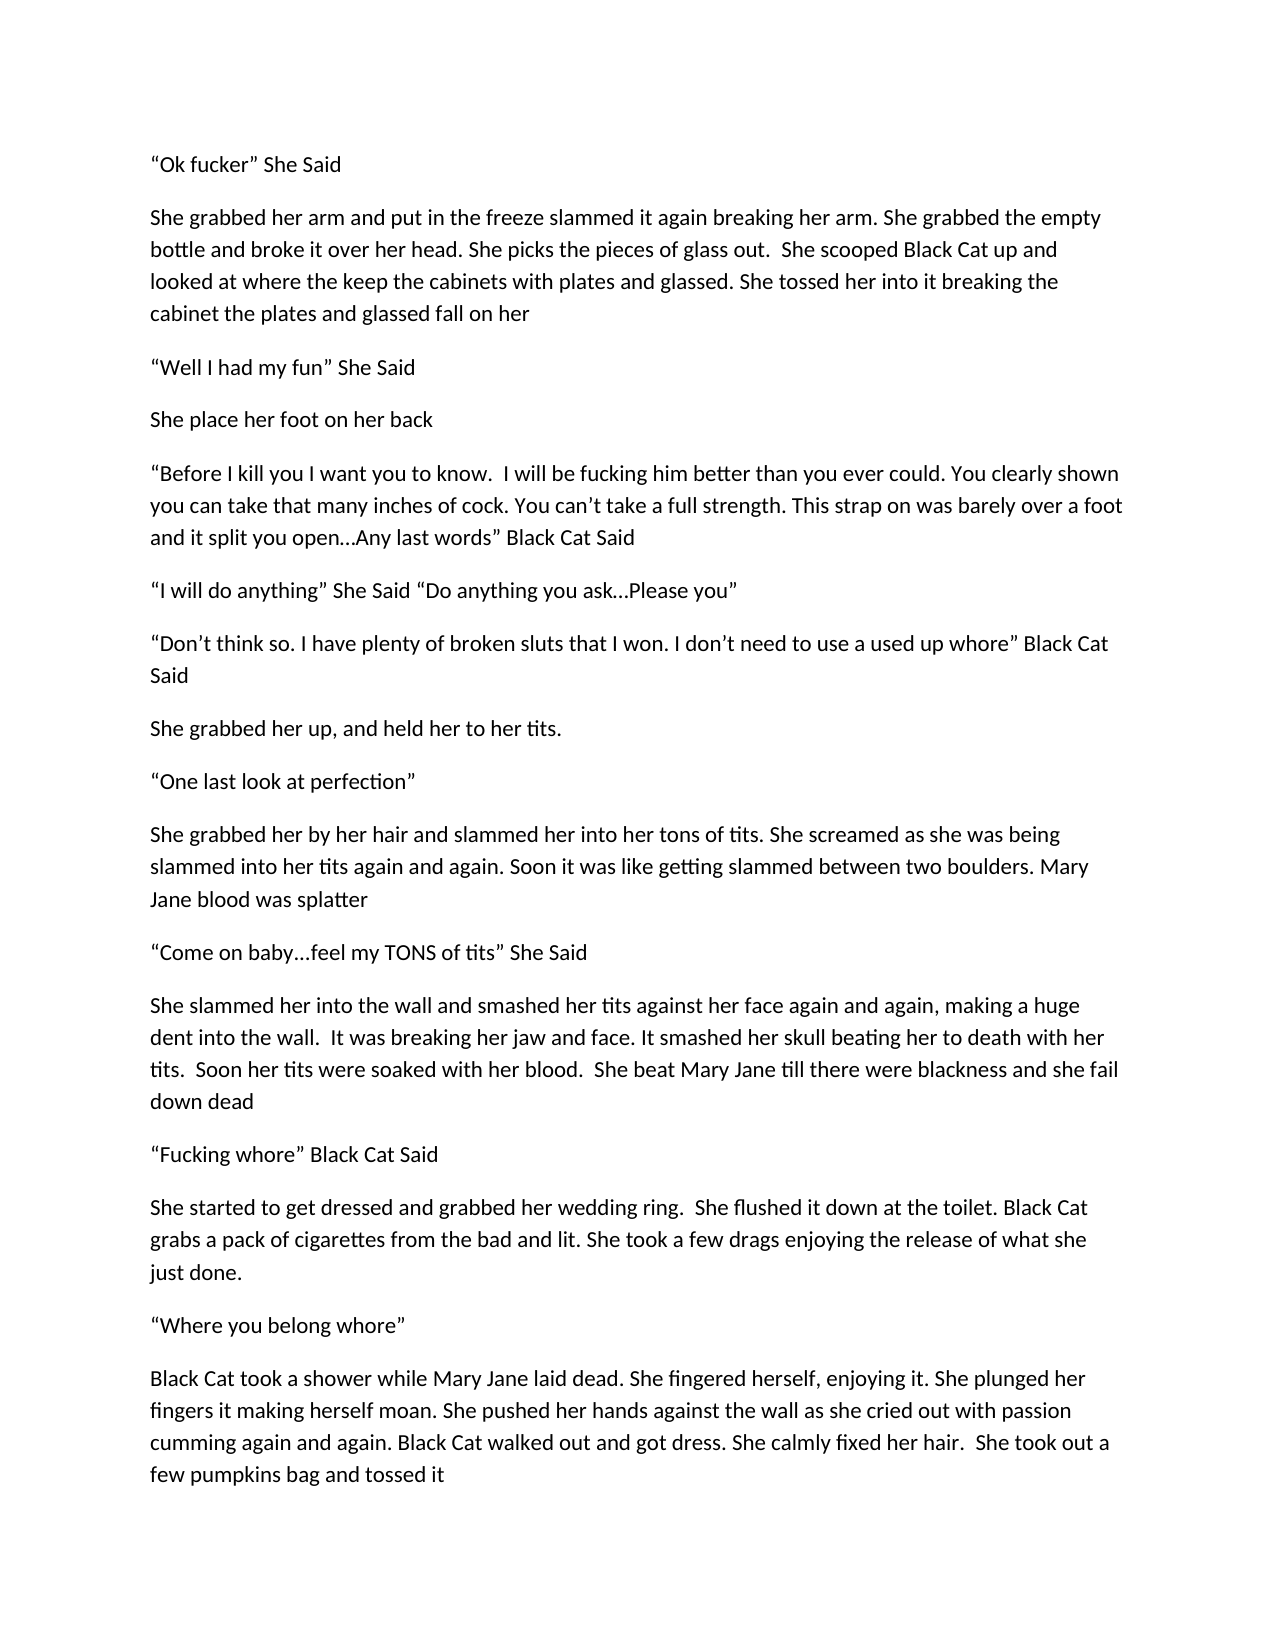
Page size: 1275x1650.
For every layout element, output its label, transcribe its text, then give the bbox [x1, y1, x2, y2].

text “Where you belong whore” [150, 1311, 1125, 1339]
text She started to get dressed and grabbed her wedding ring. She flushed it down at the toilet. Black Cat grabs a pack of cigarettes from the bad and lit. She took a few drags enjoying the release of what she just done. [150, 1193, 1125, 1286]
text She slammed her into the wall and smashed her tits against her face again and again, making a huge dent into the wall. It was breaking her jaw and face. It smashed her skull beating her to death with her tits. Soon her tits were soaked with her blood. She beat Mary Jane till there were blackness and she fail down dead [150, 991, 1125, 1115]
text “Don’t think so. I have plenty of broken sluts that I won. I don’t need to use a used up whore” Black Cat Said [150, 629, 1125, 689]
text She grabbed her arm and put in the freeze slammed it again breaking her arm. She grabbed the empty bottle and broke it over her head. She picks the pieces of glass out. She scooped Black Cat up and looked at where the keep the cabinets with plates and glassed. She tossed her into it breaking the cabinet the plates and glassed fall on her [150, 203, 1125, 328]
text “Before I kill you I want you to know. I will be fucking him better than you ever could. You clearly shown you can take that many inches of cock. You can’t take a full strength. This strap on was barely over a foot and it split you open…Any last words” Black Cat Said [150, 459, 1125, 551]
text “Ok fucker” She Said [150, 150, 1125, 178]
text “Well I had my fun” She Said [150, 353, 1125, 381]
text She place her foot on her back [150, 406, 1125, 434]
text “I will do anything” She Said “Do anything you ask…Please you” [150, 576, 1125, 604]
text “Come on baby...feel my TONS of tits” She Said [150, 938, 1125, 966]
text Black Cat took a shower while Mary Jane laid dead. She fingered herself, enjoying it. She plunged her fingers it making herself moan. She pushed her hands against the wall as she cried out with passion cumming again and again. Black Cat walked out and got dress. She calmly fixed her hair. She took out a few pumpkins bag and tossed it [150, 1364, 1125, 1488]
text “Fucking whore” Black Cat Said [150, 1140, 1125, 1168]
text She grabbed her up, and held her to her tits. [150, 714, 1125, 742]
text “One last look at perfection” [150, 767, 1125, 795]
text She grabbed her by her hair and slammed her into her tons of tits. She screamed as she was being slammed into her tits again and again. Soon it was like getting slammed between two boulders. Mary Jane blood was splatter [150, 820, 1125, 913]
